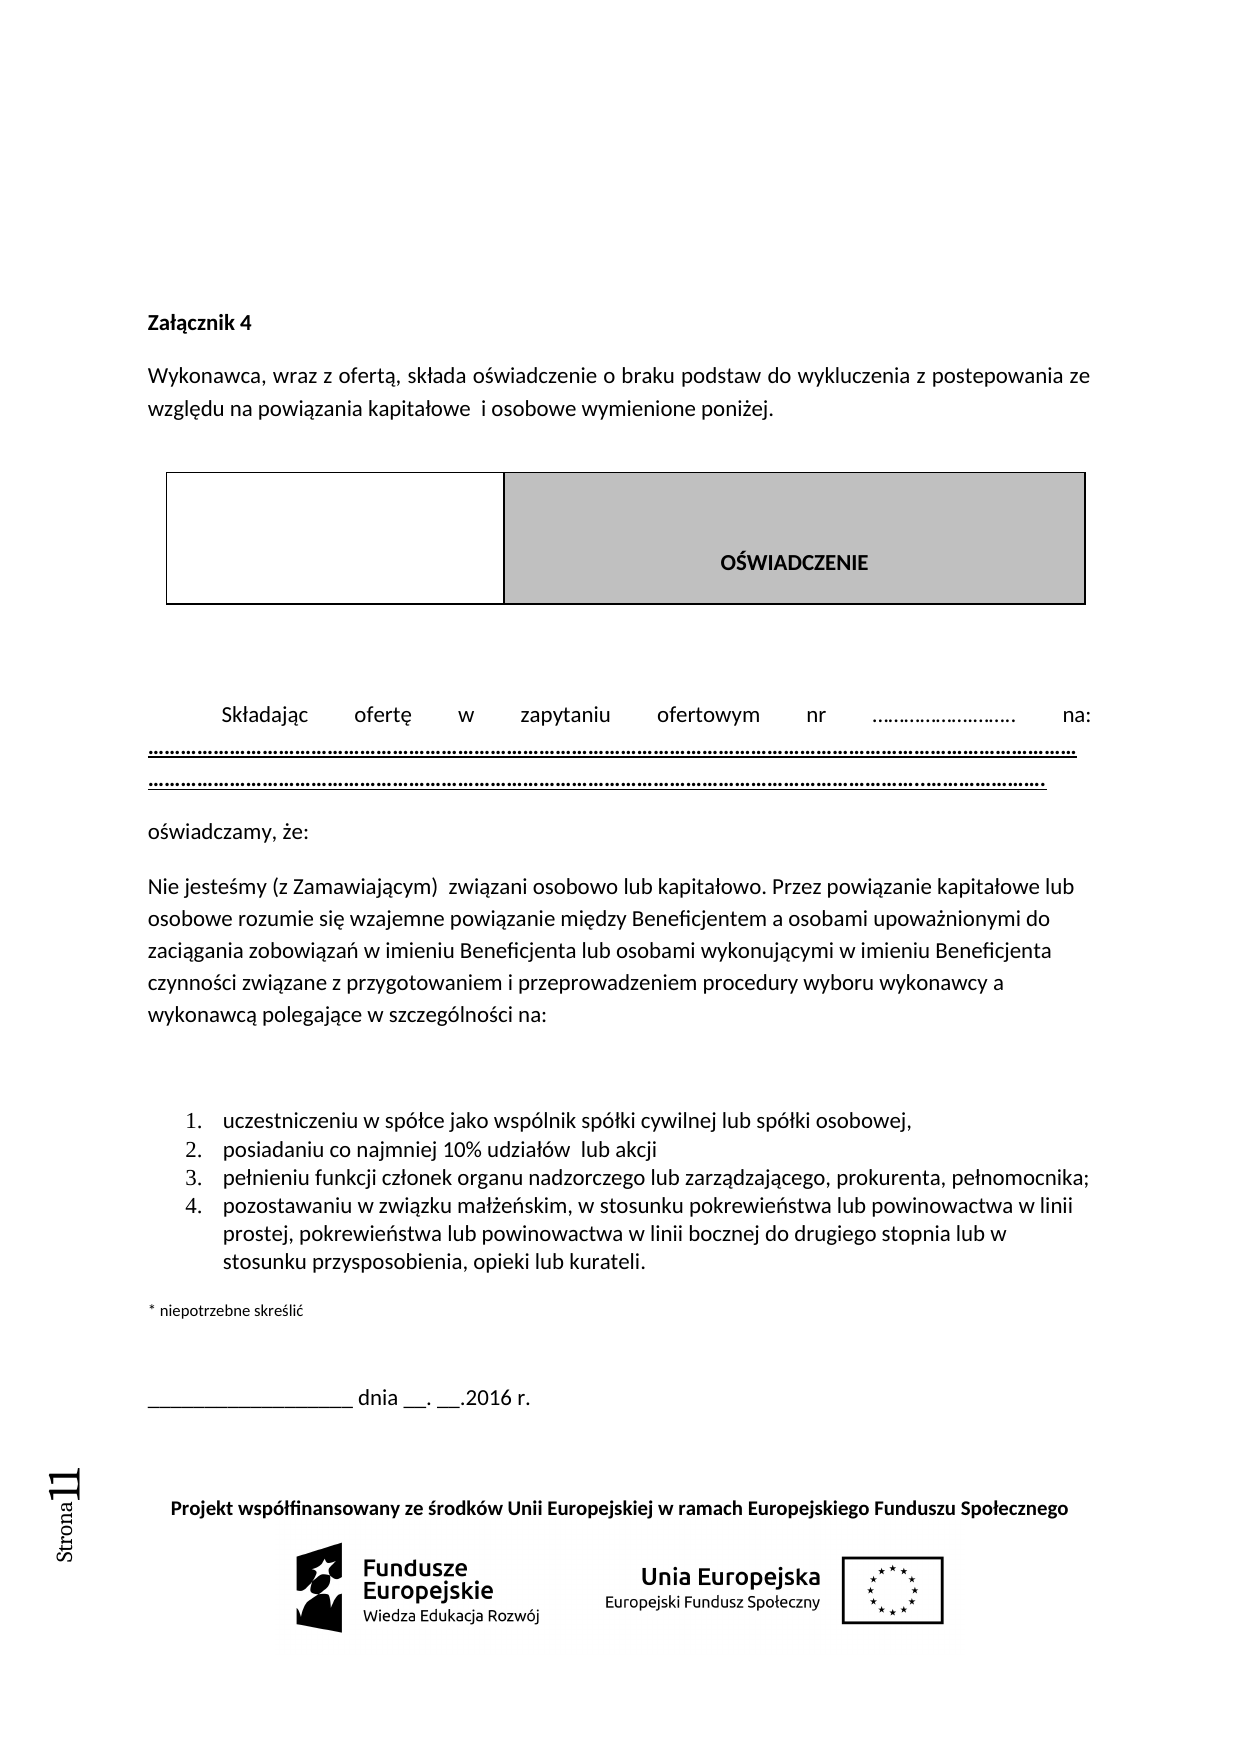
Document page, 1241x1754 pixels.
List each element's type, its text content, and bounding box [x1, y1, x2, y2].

list pełnieniu funkcji członek organu nadzorczego lub zarządzającego, prokurenta, pełnomocnika; [185, 1163, 1093, 1191]
text Składając ofertę w zapytaniu ofertowym nr ……………….…….. na: ……………………………………………………………………………………………………………………………………………………………………………………………………………………………………………………………………………………..…………………. [148, 700, 1093, 792]
text Nie jesteśmy (z Zamawiającym) związani osobowo lub kapitałowo. Przez powiązanie kapitałowe lub osobowe rozumie się wzajemne powiązanie między Beneficjentem a osobami upoważnionymi do zaciągania zobowiązań w imieniu Beneficjenta lub osobami wykonującymi w imieniu Beneficjenta czynności związane z przygotowaniem i przeprowadzeniem procedury wyboru wykonawcy a wykonawcą polegające w szczególności na: [148, 872, 1093, 1029]
picture [274, 1520, 966, 1655]
list posiadaniu co najmniej 10% udziałów lub akcji [185, 1135, 1093, 1163]
text Załącznik 4 [148, 308, 1093, 337]
text oświadczamy, że: [148, 817, 1093, 846]
text * niepotrzebne skreślić [148, 1300, 1093, 1321]
list pozostawaniu w związku małżeńskim, w stosunku pokrewieństwa lub powinowactwa w linii prostej, pokrewieństwa lub powinowactwa w linii bocznej do drugiego stopnia lub w stosunku przysposobienia, opieki lub kurateli. [185, 1191, 1093, 1275]
text __________________ dnia __. __.2016 r. [148, 1383, 1093, 1411]
text Wykonawca, wraz z ofertą, składa oświadczenie o braku podstaw do wykluczenia z postepowania ze względu na powiązania kapitałowe i osobowe wymienione poniżej. [148, 362, 1093, 422]
list uczestniczeniu w spółce jako wspólnik spółki cywilnej lub spółki osobowej, [185, 1107, 1093, 1135]
